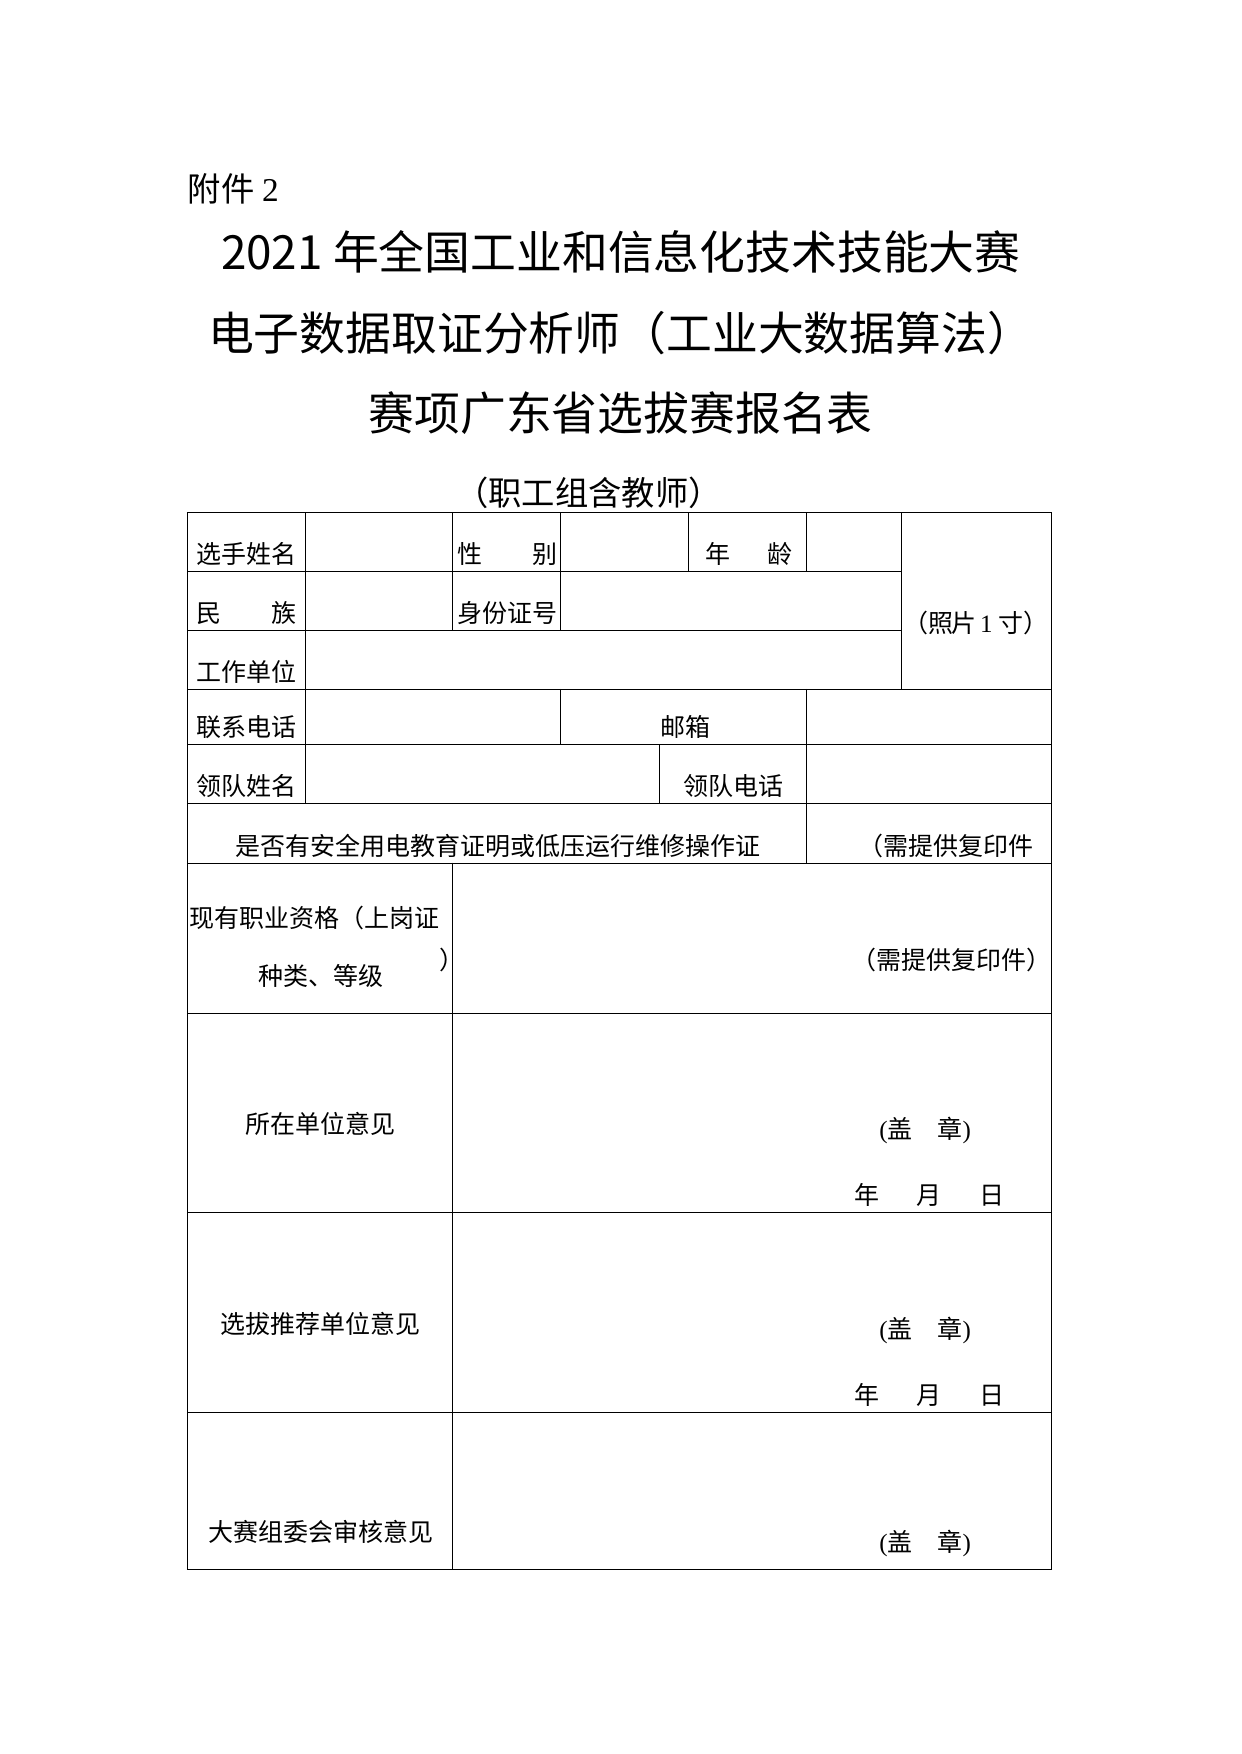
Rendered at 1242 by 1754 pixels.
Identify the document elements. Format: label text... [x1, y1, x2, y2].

text 附件 2 [188, 163, 1092, 211]
subtitle 2021 年全国工业和信息化技术技能大赛电子数据取证分析师（工业大数据算法） 赛项广东省选拔赛报名表 [207, 217, 1034, 443]
text （职工组含教师） [135, 467, 1041, 515]
